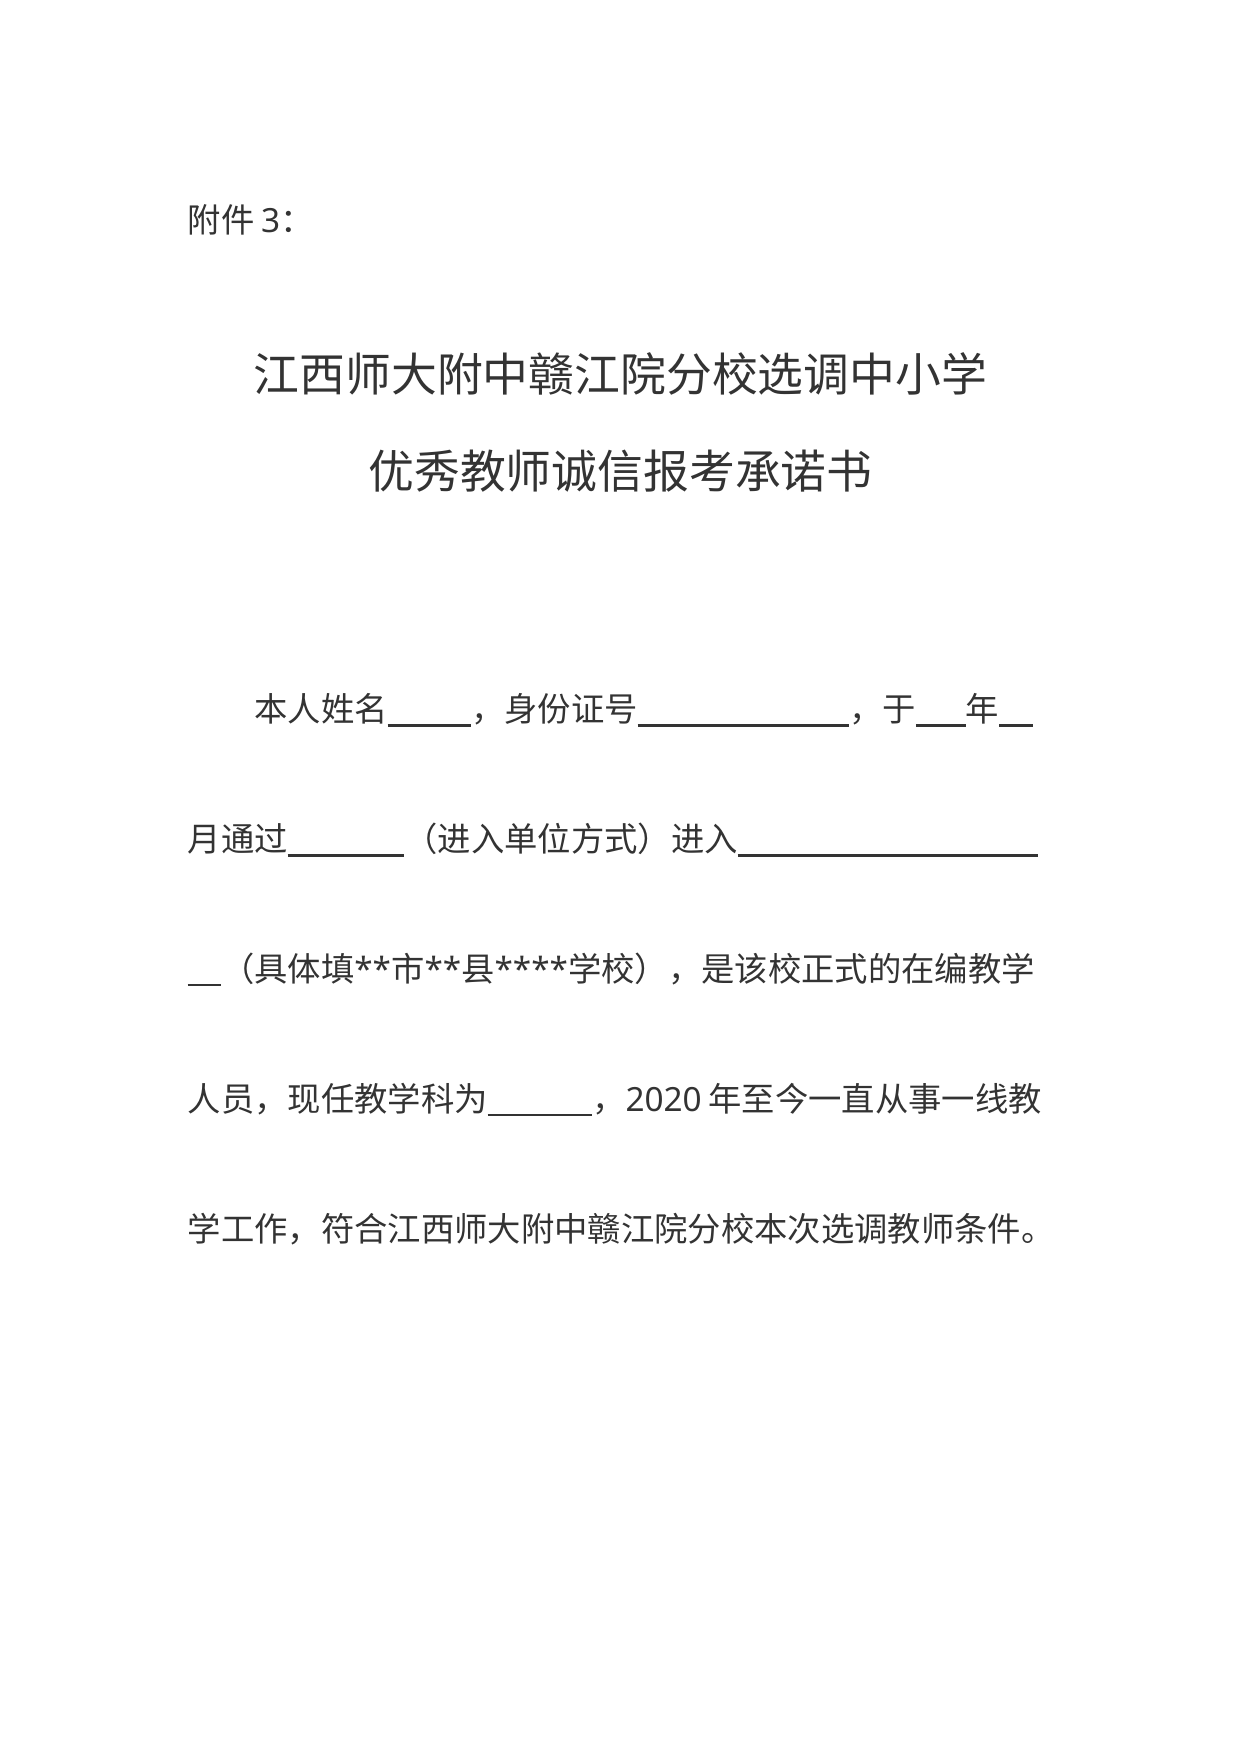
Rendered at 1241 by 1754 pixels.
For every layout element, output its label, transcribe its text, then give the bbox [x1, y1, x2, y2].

text 优秀教师诚信报考承诺书 [187, 420, 1053, 517]
text 江西师大附中赣江院分校选调中小学 [187, 322, 1053, 420]
text 附件3： [187, 185, 1053, 250]
text 本人姓名 ，身份证号 ，于 年 月通过 （进入单位方式）进入 （具体填**市**县****学校），是该校正式的在编教学人员，现任教学科为 ，2020年至今一直从事一线教学工作，符合江西师大附中赣江院分校本次选调教师条件。 [187, 674, 1053, 1259]
